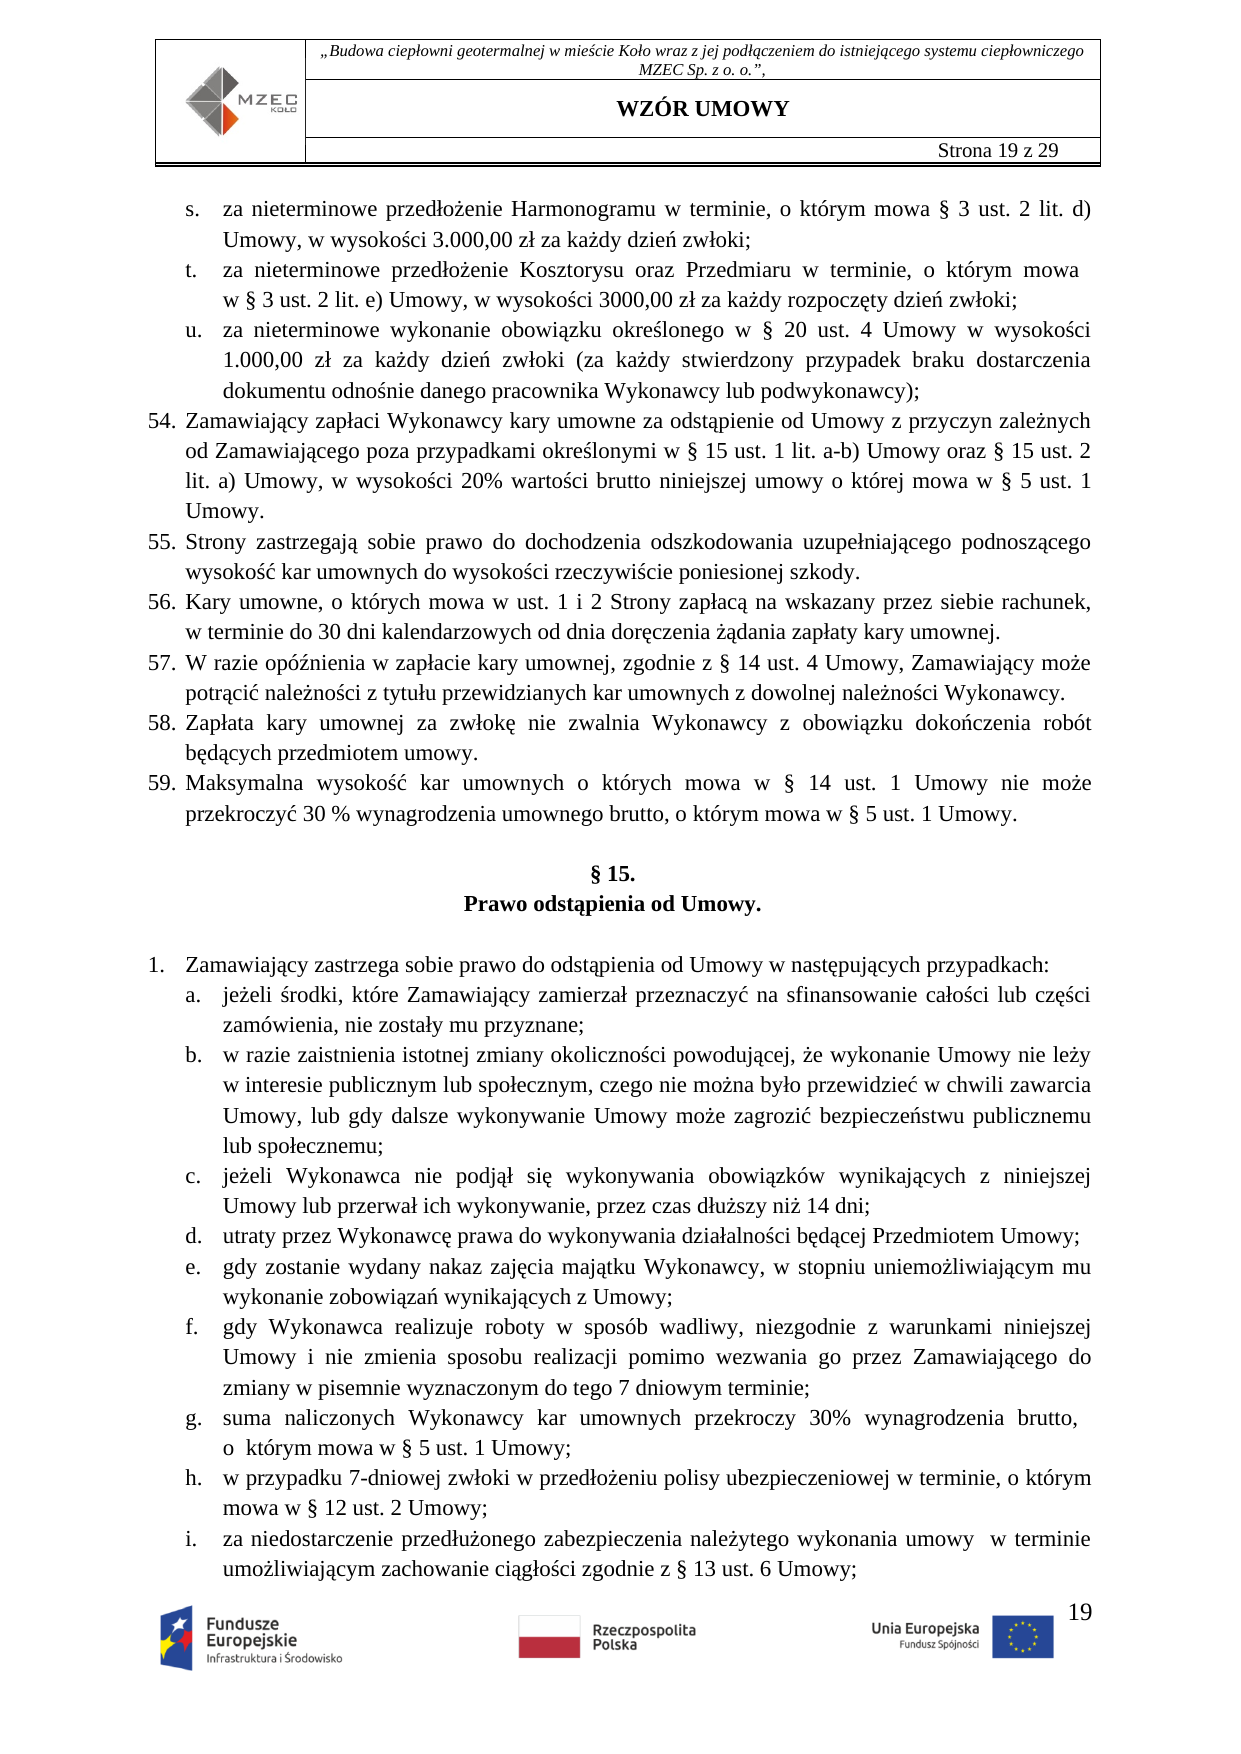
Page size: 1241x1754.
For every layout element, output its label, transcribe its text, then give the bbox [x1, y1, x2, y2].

list za nieterminowe wykonanie obowiązku określonego w § 20 ust. 4 Umowy w wysokości 1.000,00 zł za każdy dzień zwłoki (za każdy stwierdzony przypadek braku dostarczenia dokumentu odnośnie danego pracownika Wykonawcy lub podwykonawcy); [185, 316, 1093, 403]
picture [162, 58, 306, 145]
list suma naliczonych Wykonawcy kar umownych przekroczy 30% wynagrodzenia brutto, o którym mowa w § 5 ust. 1 Umowy; [185, 1404, 1093, 1460]
list Zamawiający zapłaci Wykonawcy kary umowne za odstąpienie od Umowy z przyczyn zależnych od Zamawiającego poza przypadkami określonymi w § 15 ust. 1 lit. a-b) Umowy oraz § 15 ust. 2 lit. a) Umowy, w wysokości 20% wartości brutto niniejszej umowy o której mowa w § 5 ust. 1 Umowy. [148, 407, 1093, 524]
list Maksymalna wysokość kar umownych o których mowa w § 14 ust. 1 Umowy nie może przekroczyć 30 % wynagrodzenia umownego brutto, o którym mowa w § 5 ust. 1 Umowy. [148, 769, 1093, 826]
list Strony zastrzegają sobie prawo do dochodzenia odszkodowania uzupełniającego podnoszącego wysokość kar umownych do wysokości rzeczywiście poniesionej szkody. [148, 528, 1093, 584]
list za niedostarczenie przedłużonego zabezpieczenia należytego wykonania umowy w terminie umożliwiającym zachowanie ciągłości zgodnie z § 13 ust. 6 Umowy; [185, 1525, 1093, 1581]
list Zamawiający zastrzega sobie prawo do odstąpienia od Umowy w następujących przypadkach: [148, 951, 1093, 977]
list gdy Wykonawca realizuje roboty w sposób wadliwy, niezgodnie z warunkami niniejszej Umowy i nie zmienia sposobu realizacji pomimo wezwania go przez Zamawiającego do zmiany w pisemnie wyznaczonym do tego 7 dniowym terminie; [185, 1313, 1093, 1400]
text § 15. [133, 860, 1093, 886]
list gdy zostanie wydany nakaz zajęcia majątku Wykonawcy, w stopniu uniemożliwiającym mu wykonanie zobowiązań wynikających z Umowy; [185, 1253, 1093, 1309]
list utraty przez Wykonawcę prawa do wykonywania działalności będącej Przedmiotem Umowy; [185, 1223, 1093, 1249]
list w razie zaistnienia istotnej zmiany okoliczności powodującej, że wykonanie Umowy nie leży w interesie publicznym lub społecznym, czego nie można było przewidzieć w chwili zawarcia Umowy, lub gdy dalsze wykonywanie Umowy może zagrozić bezpieczeństwu publicznemu lub społecznemu; [185, 1041, 1093, 1158]
list W razie opóźnienia w zapłacie kary umownej, zgodnie z § 14 ust. 4 Umowy, Zamawiający może potrącić należności z tytułu przewidzianych kar umownych z dowolnej należności Wykonawcy. [148, 649, 1093, 705]
list w przypadku 7-dniowej zwłoki w przedłożeniu polisy ubezpieczeniowej w terminie, o którym mowa w § 12 ust. 2 Umowy; [185, 1464, 1093, 1521]
list za nieterminowe przedłożenie Harmonogramu w terminie, o którym mowa § 3 ust. 2 lit. d) Umowy, w wysokości 3.000,00 zł za każdy dzień zwłoki; [185, 196, 1093, 252]
list za nieterminowe przedłożenie Kosztorysu oraz Przedmiaru w terminie, o którym mowa w § 3 ust. 2 lit. e) Umowy, w wysokości 3000,00 zł za każdy rozpoczęty dzień zwłoki; [185, 256, 1093, 312]
list jeżeli środki, które Zamawiający zamierzał przeznaczyć na sfinansowanie całości lub części zamówienia, nie zostały mu przyznane; [185, 981, 1093, 1037]
list jeżeli Wykonawca nie podjął się wykonywania obowiązków wynikających z niniejszej Umowy lub przerwał ich wykonywanie, przez czas dłuższy niż 14 dni; [185, 1162, 1093, 1219]
text Prawo odstąpienia od Umowy. [133, 890, 1093, 917]
picture [147, 1596, 1067, 1681]
list Kary umowne, o których mowa w ust. 1 i 2 Strony zapłacą na wskazany przez siebie rachunek, w terminie do 30 dni kalendarzowych od dnia doręczenia żądania zapłaty kary umownej. [148, 588, 1093, 645]
list Zapłata kary umownej za zwłokę nie zwalnia Wykonawcy z obowiązku dokończenia robót będących przedmiotem umowy. [148, 709, 1093, 766]
